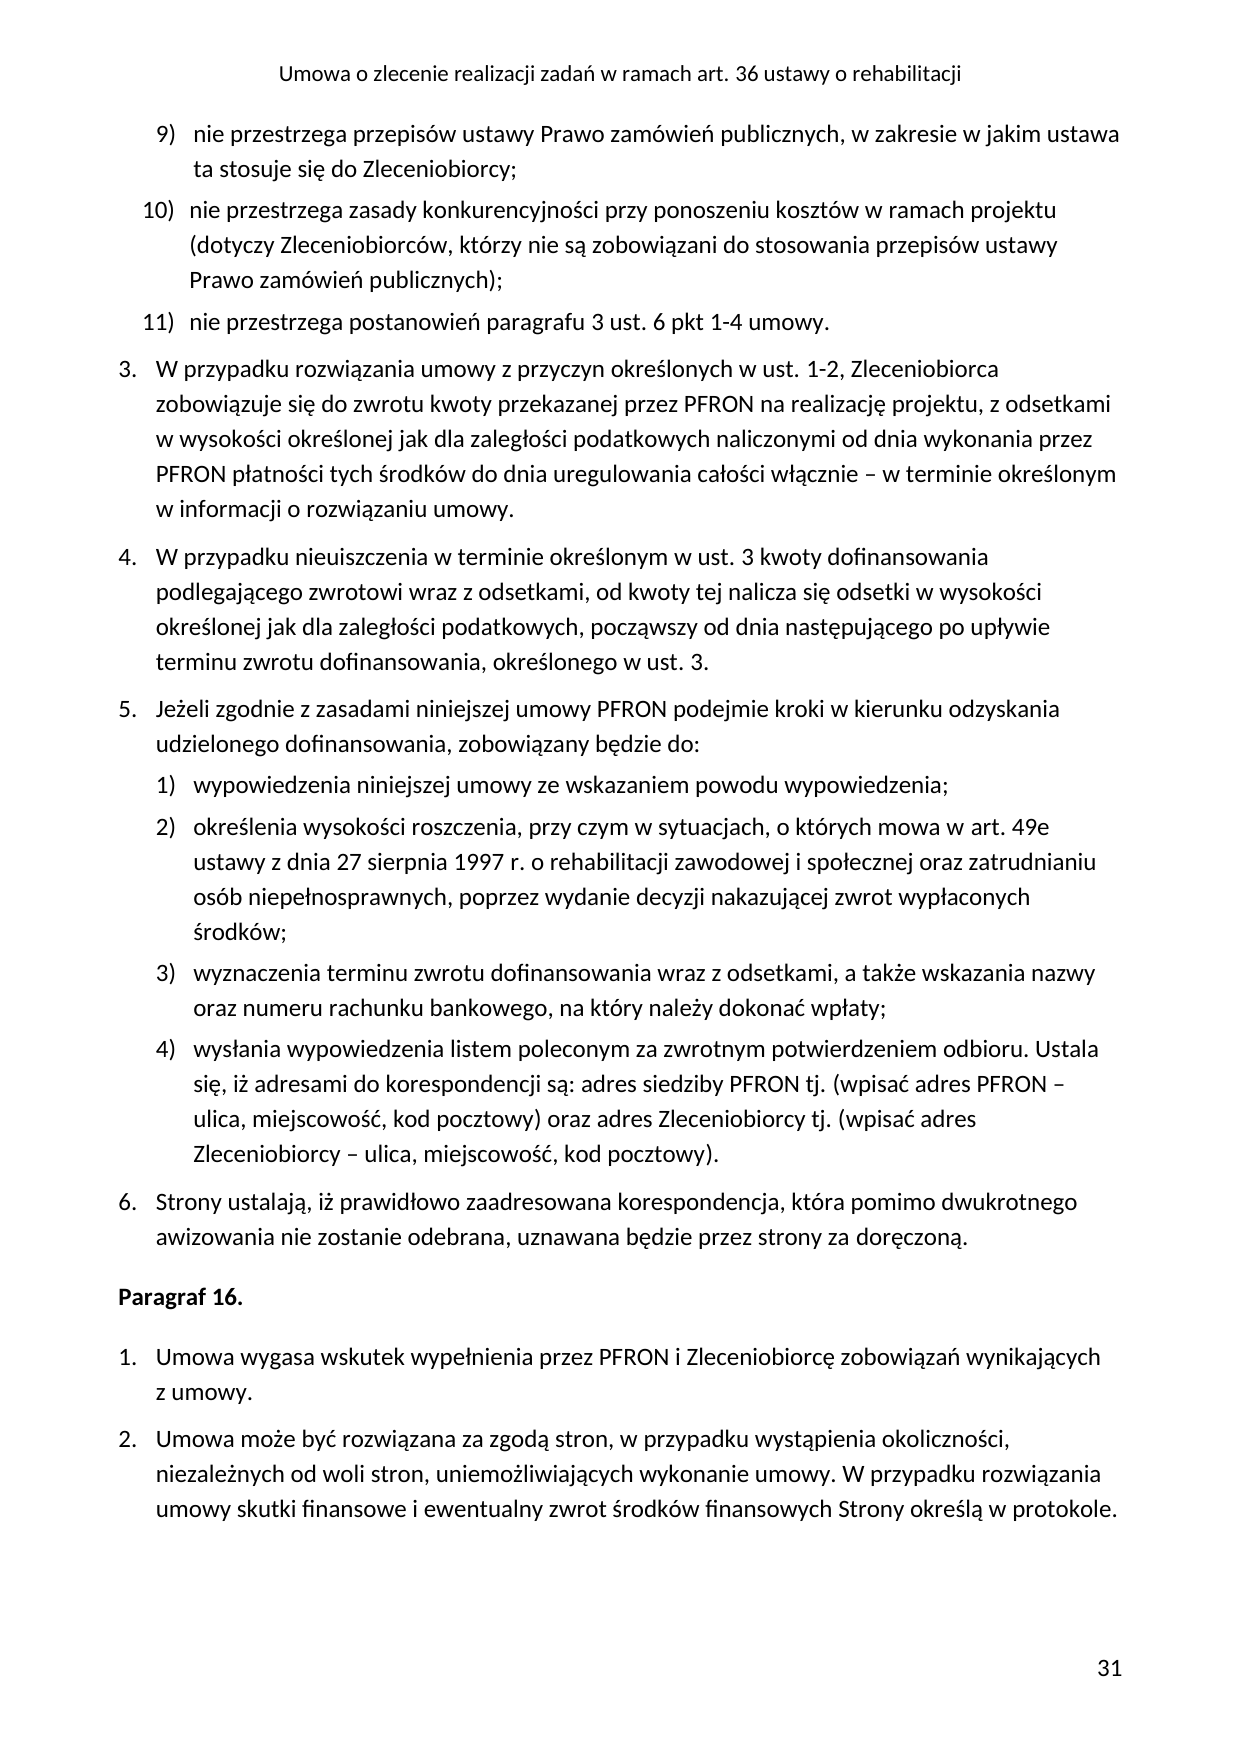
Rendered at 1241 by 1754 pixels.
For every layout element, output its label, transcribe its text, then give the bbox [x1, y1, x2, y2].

list nie przestrzega zasady konkurencyjności przy ponoszeniu kosztów w ramach projektu (dotyczy Zleceniobiorców, którzy nie są zobowiązani do stosowania przepisów ustawy Prawo zamówień publicznych); [142, 194, 1122, 295]
list wysłania wypowiedzenia listem poleconym za zwrotnym potwierdzeniem odbioru. Ustala się, iż adresami do korespondencji są: adres siedziby PFRON tj. (wpisać adres PFRON – ulica, miejscowość, kod pocztowy) oraz adres Zleceniobiorcy tj. (wpisać adres Zleceniobiorcy – ulica, miejscowość, kod pocztowy). [156, 1033, 1122, 1169]
list nie przestrzega postanowień paragrafu 3 ust. 6 pkt 1-4 umowy. [142, 306, 1122, 336]
list Strony ustalają, iż prawidłowo zaadresowana korespondencja, która pomimo dwukrotnego awizowania nie zostanie odebrana, uznawana będzie przez strony za doręczoną. [118, 1186, 1122, 1251]
list nie przestrzega przepisów ustawy Prawo zamówień publicznych, w zakresie w jakim ustawa ta stosuje się do Zleceniobiorcy; [156, 118, 1122, 184]
list Umowa wygasa wskutek wypełnienia przez PFRON i Zleceniobiorcę zobowiązań wynikających z umowy. [118, 1341, 1122, 1406]
text Paragraf 16. [118, 1281, 1122, 1311]
list wyznaczenia terminu zwrotu dofinansowania wraz z odsetkami, a także wskazania nazwy oraz numeru rachunku bankowego, na który należy dokonać wpłaty; [156, 957, 1122, 1022]
list W przypadku nieuiszczenia w terminie określonym w ust. 3 kwoty dofinansowania podlegającego zwrotowi wraz z odsetkami, od kwoty tej nalicza się odsetki w wysokości określonej jak dla zaległości podatkowych, począwszy od dnia następującego po upływie terminu zwrotu dofinansowania, określonego w ust. 3. [118, 541, 1122, 676]
list wypowiedzenia niniejszej umowy ze wskazaniem powodu wypowiedzenia; [156, 769, 1122, 800]
list Jeżeli zgodnie z zasadami niniejszej umowy PFRON podejmie kroki w kierunku odzyskania udzielonego dofinansowania, zobowiązany będzie do: [118, 693, 1122, 759]
list Umowa może być rozwiązana za zgodą stron, w przypadku wystąpienia okoliczności, niezależnych od woli stron, uniemożliwiających wykonanie umowy. W przypadku rozwiązania umowy skutki finansowe i ewentualny zwrot środków finansowych Strony określą w protokole. [118, 1423, 1122, 1524]
list W przypadku rozwiązania umowy z przyczyn określonych w ust. 1-2, Zleceniobiorca zobowiązuje się do zwrotu kwoty przekazanej przez PFRON na realizację projektu, z odsetkami w wysokości określonej jak dla zaległości podatkowych naliczonymi od dnia wykonania przez PFRON płatności tych środków do dnia uregulowania całości włącznie – w terminie określonym w informacji o rozwiązaniu umowy. [118, 353, 1122, 524]
list określenia wysokości roszczenia, przy czym w sytuacjach, o których mowa w art. 49e ustawy z dnia 27 sierpnia 1997 r. o rehabilitacji zawodowej i społecznej oraz zatrudnianiu osób niepełnosprawnych, poprzez wydanie decyzji nakazującej zwrot wypłaconych środków; [156, 811, 1122, 946]
